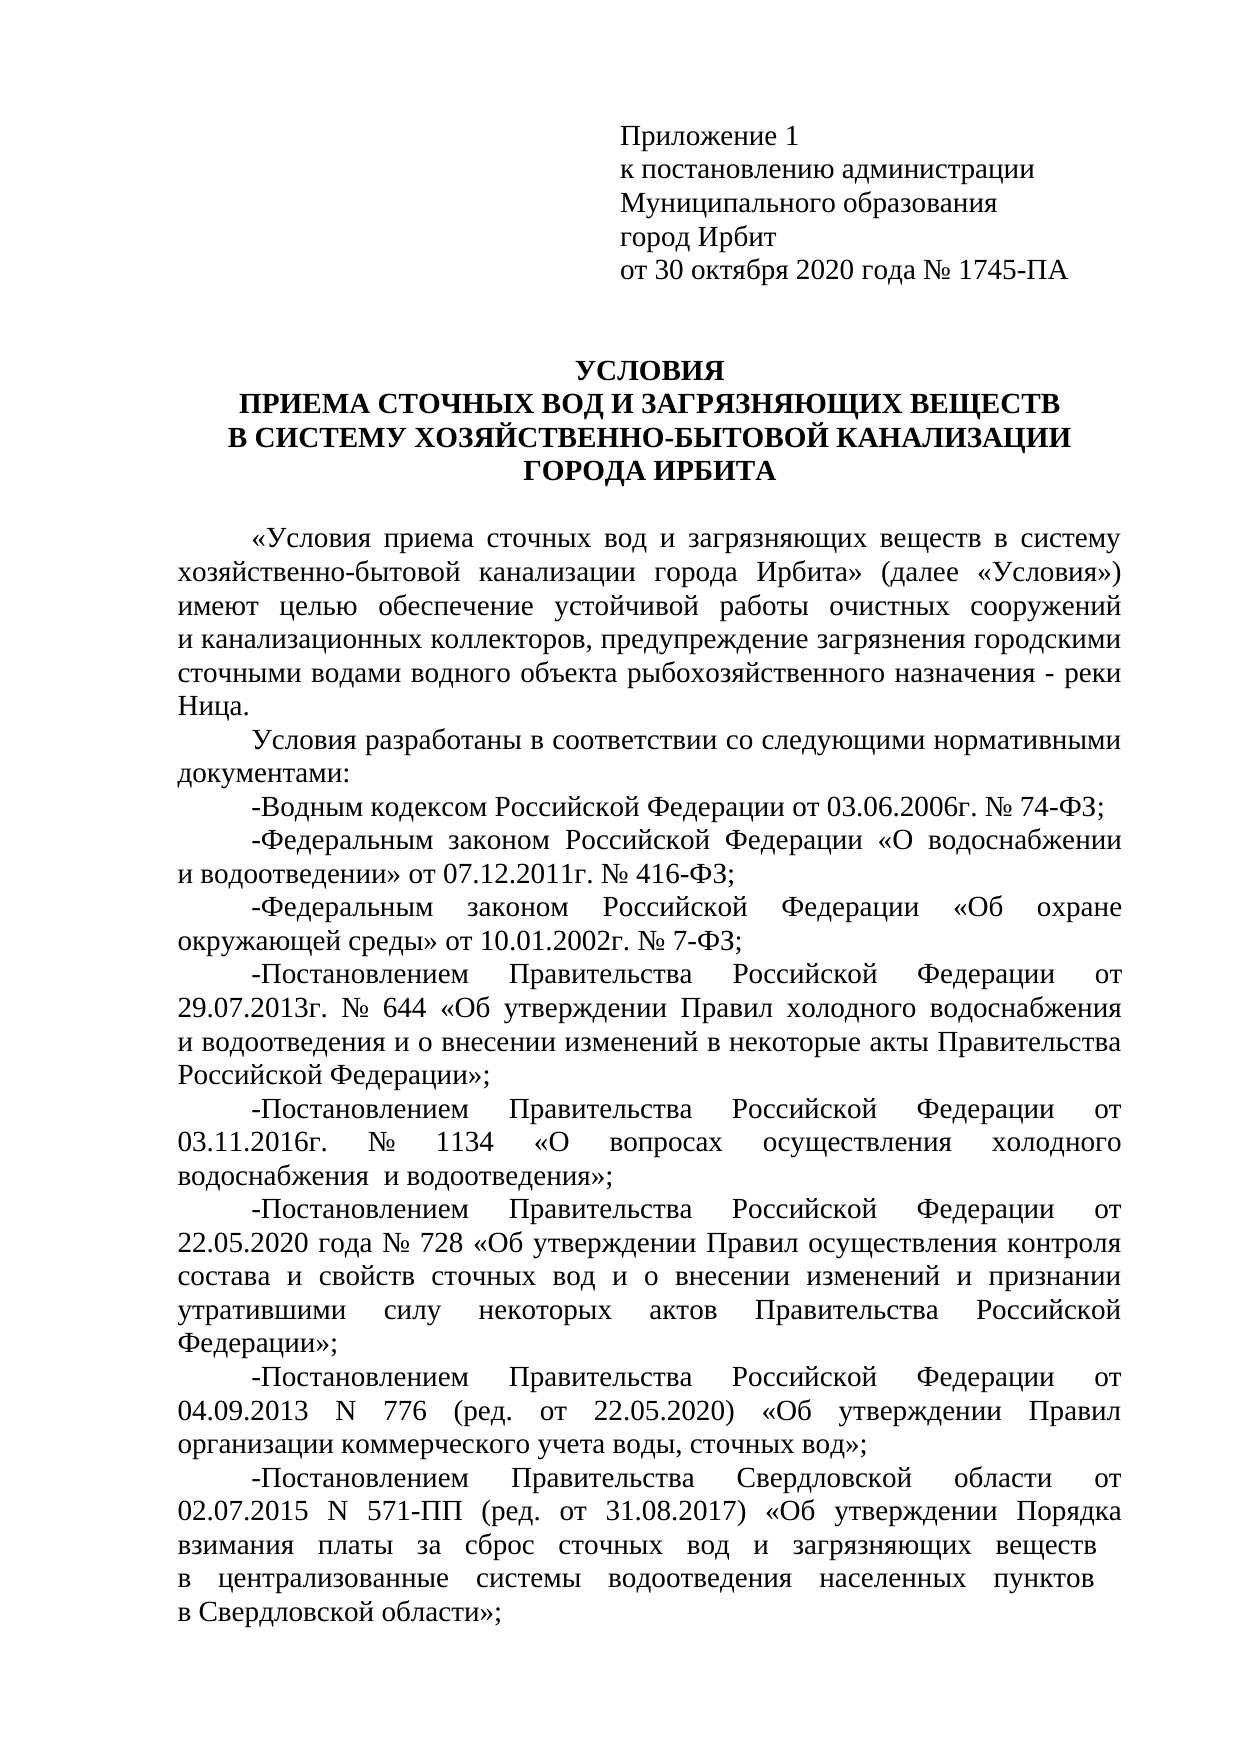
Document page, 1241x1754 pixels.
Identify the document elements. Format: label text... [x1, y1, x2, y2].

text Муниципального образования [546, 185, 1122, 219]
text -Водным кодексом Российской Федерации от 03.06.2006г. № 74-ФЗ; [177, 789, 1122, 822]
text к постановлению администрации [546, 152, 1122, 185]
text УСЛОВИЯ [177, 353, 1122, 386]
text -Федеральным законом Российской Федерации «Об охране окружающей среды» от 10.01.2002г. № 7-ФЗ; [177, 889, 1122, 957]
text В СИСТЕМУ ХОЗЯЙСТВЕННО-БЫТОВОЙ КАНАЛИЗАЦИИ [177, 420, 1122, 453]
text ПРИЕМА СТОЧНЫХ ВОД И ЗАГРЯЗНЯЮЩИХ ВЕЩЕСТВ [177, 386, 1122, 420]
text Условия разработаны в соответствии со следующими нормативными документами: [177, 722, 1122, 789]
text -Постановлением Правительства Российской Федерации от 29.07.2013г. № 644 «Об утверждении Правил холодного водоснабжения и водоотведения и о внесении изменений в некоторые акты Правительства Российской Федерации»; [177, 957, 1122, 1091]
text город Ирбит [546, 219, 1122, 252]
text -Постановлением Правительства Российской Федерации от 03.11.2016г. № 1134 «О вопросах осуществления холодного водоснабжения и водоотведения»; [177, 1091, 1122, 1191]
text Приложение 1 [620, 118, 1122, 152]
text -Постановлением Правительства Российской Федерации от 04.09.2013 N 776 (ред. от 22.05.2020) «Об утверждении Правил организации коммерческого учета воды, сточных вод»; [177, 1359, 1122, 1460]
text «Условия приема сточных вод и загрязняющих веществ в систему хозяйственно-бытовой канализации города Ирбита» (далее «Условия») имеют целью обеспечение устойчивой работы очистных сооружений и канализационных коллекторов, предупреждение загрязнения городскими сточными водами водного объекта рыбохозяйственного назначения - реки Ница. [177, 521, 1122, 722]
text ГОРОДА ИРБИТА [177, 453, 1122, 487]
text от 30 октября 2020 года № 1745-ПА [546, 252, 1122, 286]
text -Федеральным законом Российской Федерации «О водоснабжении и водоотведении» от 07.12.2011г. № 416-ФЗ; [177, 822, 1122, 889]
text -Постановлением Правительства Российской Федерации от 22.05.2020 года № 728 «Об утверждении Правил осуществления контроля состава и свойств сточных вод и о внесении изменений и признании утратившими силу некоторых актов Правительства Российской Федерации»; [177, 1191, 1122, 1359]
text -Постановлением Правительства Свердловской области от 02.07.2015 N 571-ПП (ред. от 31.08.2017) «Об утверждении Порядка взимания платы за сброс сточных вод и загрязняющих веществ в централизованные системы водоотведения населенных пунктов в Свердловской области»; [177, 1460, 1122, 1627]
